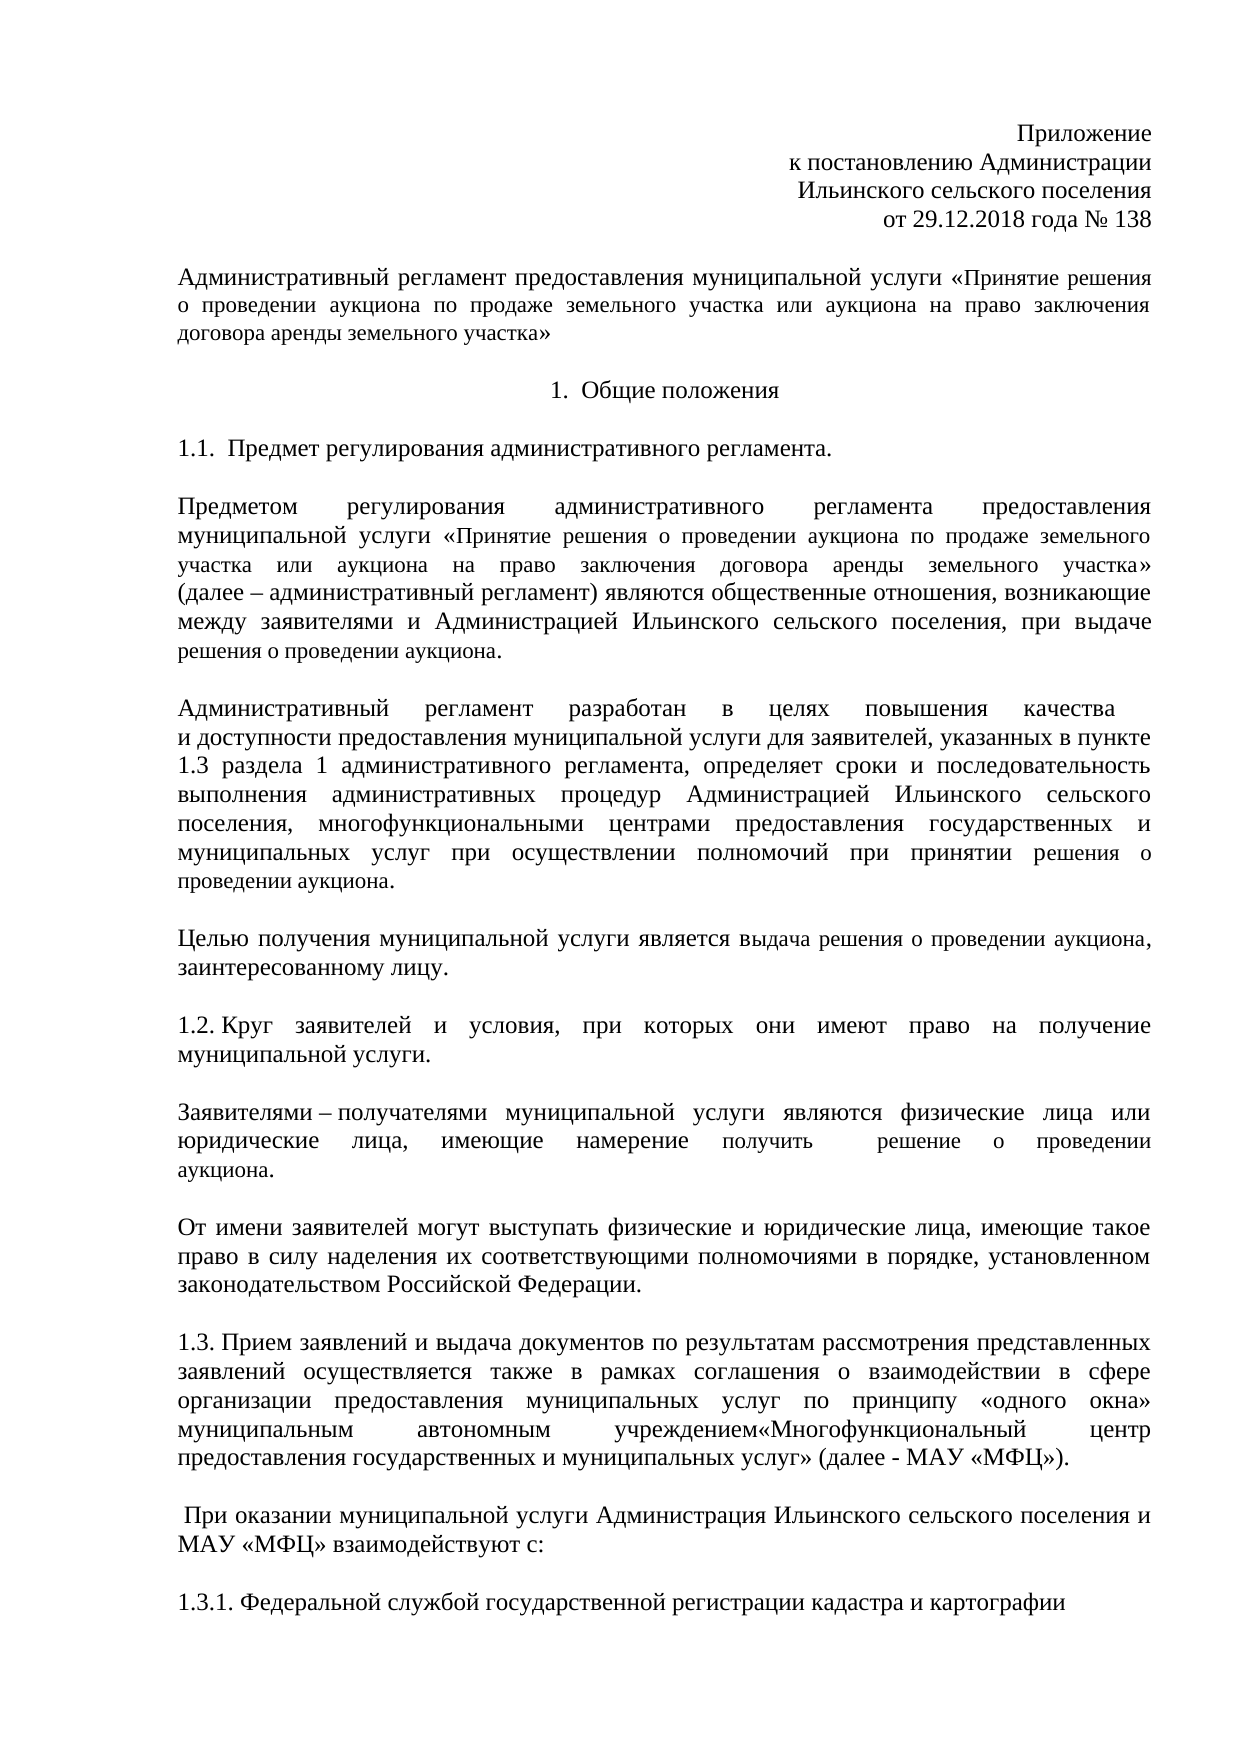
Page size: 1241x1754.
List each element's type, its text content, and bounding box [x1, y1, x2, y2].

text 1.3. Прием заявлений и выдача документов по результатам рассмотрения представленных заявлений осуществляется также в рамках соглашения о взаимодействии в сфере организации предоставления муниципальных услуг по принципу «одного окна» муниципальным автономным учреждением«Многофункциональный центр предоставления государственных и муниципальных услуг» (далее - МАУ «МФЦ»). [177, 1327, 1152, 1471]
text 1.3.1. Федеральной службой государственной регистрации кадастра и картографии [177, 1587, 1152, 1616]
text От имени заявителей могут выступать физические и юридические лица, имеющие такое право в силу наделения их соответствующими полномочиями в порядке, установленном законодательством Российской Федерации. [177, 1212, 1152, 1298]
text 1.1. Предмет регулирования административного регламента. [177, 433, 1152, 462]
text Предметом регулирования административного регламента предоставления муниципальной услуги «Принятие решения о проведении аукциона по продаже земельного участка или аукциона на право заключения договора аренды земельного участка» (далее – административный регламент) являются общественные отношения, возникающие между заявителями и Администрацией Ильинского сельского поселения, при выдаче решения о проведении аукциона. [177, 491, 1152, 664]
text 1. Общие положения [177, 375, 1152, 404]
text 1.2. Круг заявителей и условия, при которых они имеют право на получение муниципальной услуги. [177, 1010, 1152, 1067]
text Приложение [177, 118, 1152, 147]
text от 29.12.2018 года № 138 [177, 204, 1152, 233]
text Заявителями – получателями муниципальной услуги являются физические лица или юридические лица, имеющие намерение получить решение о проведении аукциона. [177, 1097, 1152, 1183]
text Целью получения муниципальной услуги является выдача решения о проведении аукциона, заинтересованному лицу. [177, 923, 1152, 981]
text к постановлению Администрации Ильинского сельского поселения [177, 147, 1152, 204]
text Административный регламент разработан в целях повышения качества и доступности предоставления муниципальной услуги для заявителей, указанных в пункте 1.3 раздела 1 административного регламента, определяет сроки и последовательность выполнения административных процедур Администрацией Ильинского сельского поселения, многофункциональными центрами предоставления государственных и муниципальных услуг при осуществлении полномочий при принятии решения о проведении аукциона. [177, 693, 1152, 894]
text При оказании муниципальной услуги Администрация Ильинского сельского поселения и МАУ «МФЦ» взаимодействуют с: [177, 1500, 1152, 1558]
text Административный регламент предоставления муниципальной услуги «Принятие решения о проведении аукциона по продаже земельного участка или аукциона на право заключения договора аренды земельного участка» [177, 262, 1152, 346]
